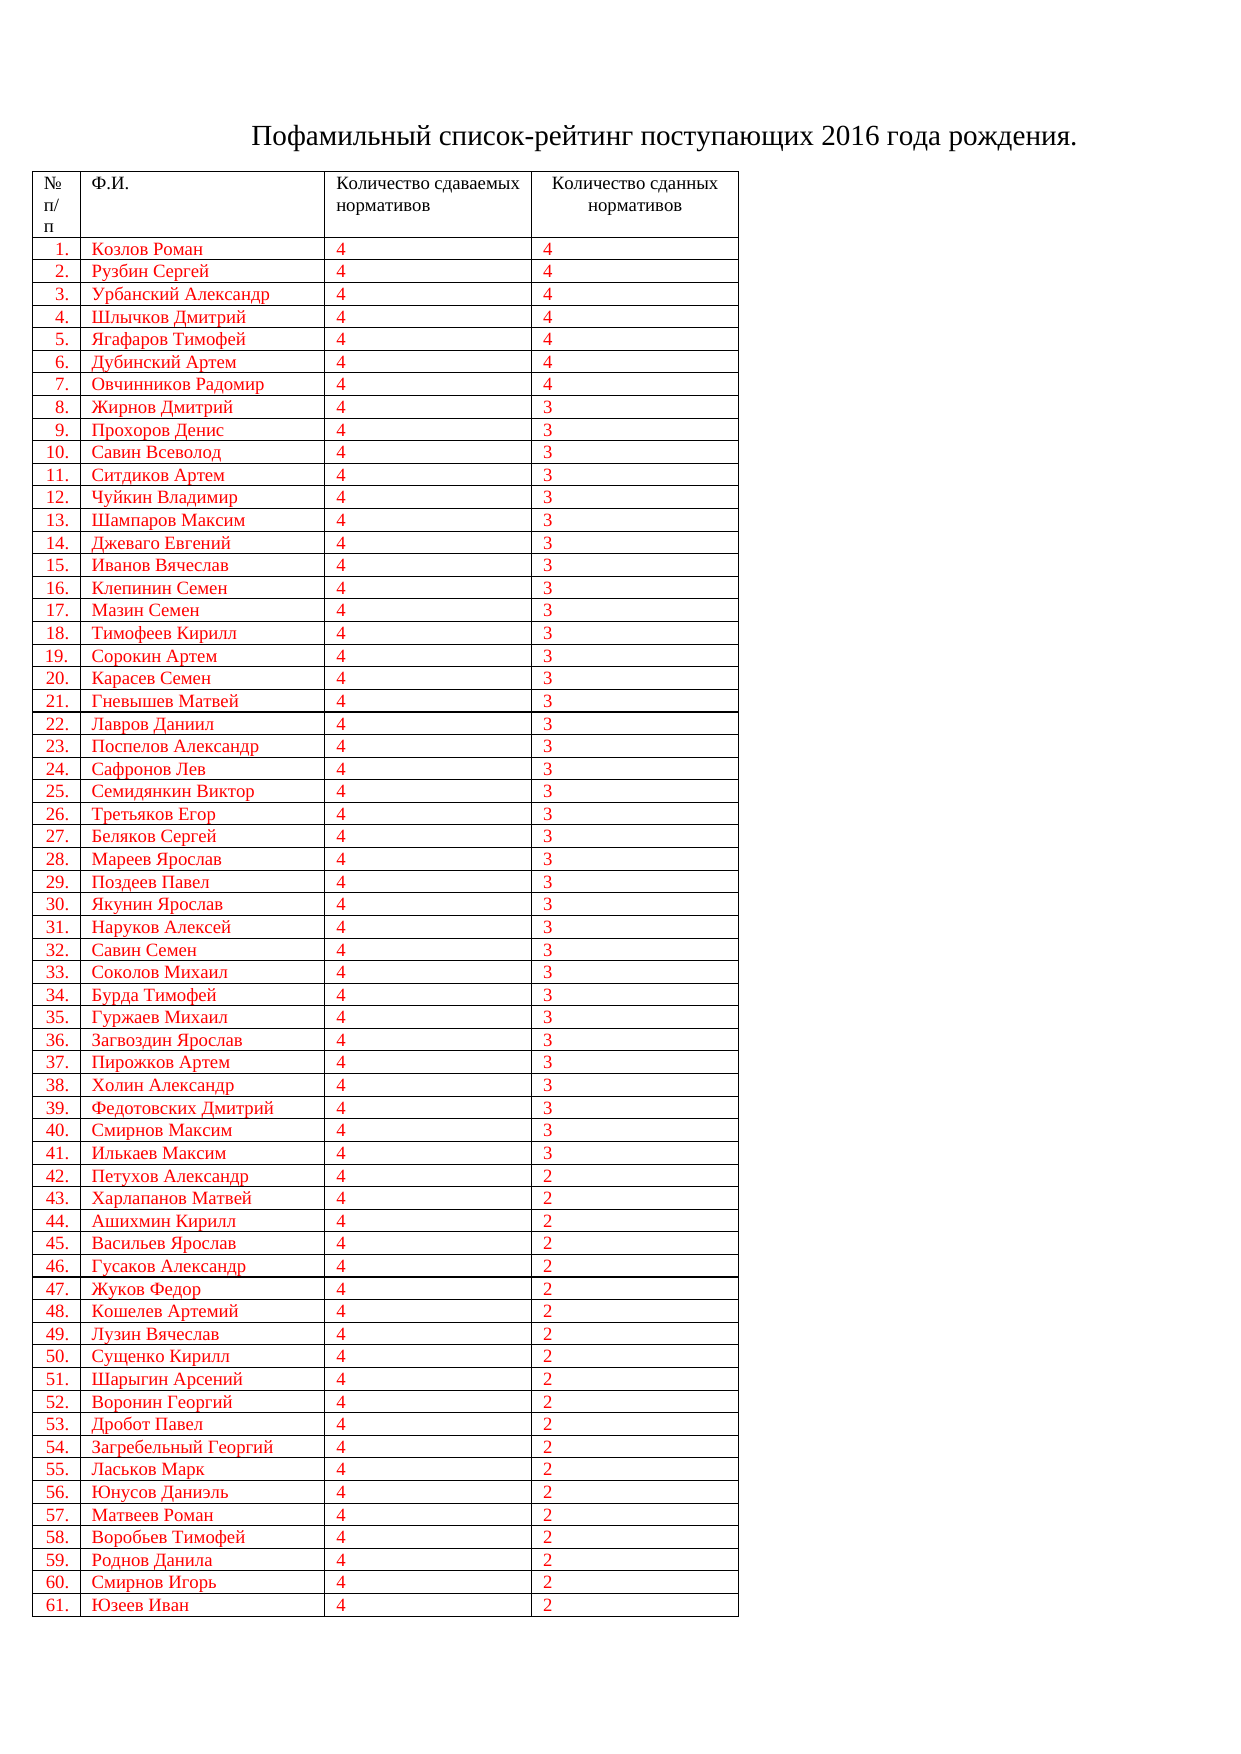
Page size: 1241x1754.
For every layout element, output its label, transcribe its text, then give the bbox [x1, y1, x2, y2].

table_cell Третьяков Егор [81, 803, 324, 824]
table_cell 43. [33, 1187, 80, 1209]
table_cell 36. [33, 1029, 80, 1050]
table_cell 14. [33, 532, 80, 553]
table_cell 2 [532, 1232, 738, 1254]
table_header Ф.И. [81, 172, 324, 237]
table_cell 2 [532, 1368, 738, 1389]
table_cell Шарыгин Арсений [81, 1368, 324, 1389]
table_cell Воробьев Тимофей [81, 1526, 324, 1548]
table_cell Харлапанов Матвей [81, 1187, 324, 1209]
table_cell Жирнов Дмитрий [81, 396, 324, 417]
table_cell 61. [33, 1594, 80, 1616]
table_cell 4 [325, 1594, 531, 1616]
table_cell 3 [532, 419, 738, 440]
table_cell 3. [33, 283, 80, 304]
table_cell 21. [33, 690, 80, 711]
table_cell 41. [33, 1142, 80, 1163]
table_cell 49. [33, 1323, 80, 1344]
table_cell 44. [33, 1210, 80, 1231]
table_cell Беляков Сергей [81, 825, 324, 847]
table_cell 30. [33, 893, 80, 915]
table_cell Смирнов Максим [81, 1119, 324, 1141]
table_cell 4 [325, 1436, 531, 1457]
table_cell 4 [325, 939, 531, 960]
table_cell 6. [33, 351, 80, 372]
table_cell 4 [532, 351, 738, 372]
table_cell Шлычков Дмитрий [81, 306, 324, 327]
table_cell 51. [33, 1368, 80, 1389]
table_cell 3 [532, 961, 738, 983]
table_cell 3 [532, 554, 738, 576]
table_cell 2 [532, 1165, 738, 1186]
table_cell 4 [325, 1458, 531, 1480]
table_cell 2 [532, 1278, 738, 1299]
table_cell Поспелов Александр [81, 735, 324, 757]
table_cell 4 [325, 419, 531, 440]
table_cell Васильев Ярослав [81, 1232, 324, 1254]
table_cell 4 [325, 577, 531, 598]
table_cell 4 [325, 1006, 531, 1028]
table_cell 2 [532, 1413, 738, 1435]
table_cell 4 [325, 464, 531, 485]
table_cell 4 [325, 1051, 531, 1073]
table_cell 4 [325, 893, 531, 915]
table_cell 23. [33, 735, 80, 757]
table_cell 13. [33, 509, 80, 531]
table_cell Поздеев Павел [81, 871, 324, 892]
table_cell 57. [33, 1504, 80, 1525]
table_cell 3 [532, 645, 738, 666]
table_cell 54. [33, 1436, 80, 1457]
table_cell 3 [532, 871, 738, 892]
table_cell 52. [33, 1391, 80, 1412]
table_cell 9. [33, 419, 80, 440]
table_cell Урбанский Александр [81, 283, 324, 304]
table_cell Федотовских Дмитрий [81, 1097, 324, 1118]
table_cell 3 [532, 486, 738, 508]
table_cell 4 [325, 306, 531, 327]
table_cell 3 [532, 532, 738, 553]
table_cell 3 [532, 1119, 738, 1141]
table_cell 4 [325, 283, 531, 304]
table_cell 2 [532, 1458, 738, 1480]
table_cell 4 [325, 1165, 531, 1186]
table_cell 46. [33, 1255, 80, 1276]
table_cell 48. [33, 1300, 80, 1322]
table_cell 53. [33, 1413, 80, 1435]
table_cell Лавров Даниил [81, 713, 324, 734]
table_cell Ашихмин Кирилл [81, 1210, 324, 1231]
table_cell 2 [532, 1436, 738, 1457]
table_cell 4 [325, 1210, 531, 1231]
table_cell 4 [325, 1255, 531, 1276]
table_cell Карасев Семен [81, 667, 324, 689]
table_cell 4 [325, 351, 531, 372]
table_cell 2 [532, 1187, 738, 1209]
table_cell 3 [532, 825, 738, 847]
table_cell 4 [325, 599, 531, 621]
table_cell 3 [532, 464, 738, 485]
table_cell 2 [532, 1549, 738, 1570]
table_cell 3 [532, 1074, 738, 1096]
table_cell 15. [33, 554, 80, 576]
table_cell 3 [532, 893, 738, 915]
table_cell 4 [325, 1481, 531, 1502]
table_cell Петухов Александр [81, 1165, 324, 1186]
table_cell 4 [325, 441, 531, 463]
table_cell Дубинский Артем [81, 351, 324, 372]
table_cell 29. [33, 871, 80, 892]
table_cell 4 [325, 758, 531, 779]
table_cell Семидянкин Виктор [81, 780, 324, 802]
table_cell 2 [532, 1210, 738, 1231]
table_cell 39. [33, 1097, 80, 1118]
table_cell Воронин Георгий [81, 1391, 324, 1412]
table_cell 42. [33, 1165, 80, 1186]
table_cell 4 [325, 1549, 531, 1570]
table_cell 2 [532, 1255, 738, 1276]
table_cell Клепинин Семен [81, 577, 324, 598]
table_cell Рузбин Сергей [81, 260, 324, 282]
table_cell 2. [33, 260, 80, 282]
table_cell Холин Александр [81, 1074, 324, 1096]
table_cell 3 [532, 1097, 738, 1118]
table_cell 4 [325, 1526, 531, 1548]
table_cell 4 [325, 554, 531, 576]
table_cell 4 [532, 238, 738, 259]
table_cell 4 [325, 1097, 531, 1118]
table_cell Соколов Михаил [81, 961, 324, 983]
table_cell 3 [532, 396, 738, 417]
table_cell Савин Семен [81, 939, 324, 960]
table_cell 4 [325, 735, 531, 757]
table_cell Якунин Ярослав [81, 893, 324, 915]
table_cell 55. [33, 1458, 80, 1480]
table_cell Смирнов Игорь [81, 1571, 324, 1593]
table_cell 4 [325, 1413, 531, 1435]
table_cell 2 [532, 1323, 738, 1344]
table_cell 4 [325, 622, 531, 643]
table_cell 32. [33, 939, 80, 960]
table_cell 2 [532, 1571, 738, 1593]
table_cell 2 [532, 1594, 738, 1616]
table_cell 3 [532, 848, 738, 869]
table_cell 3 [532, 984, 738, 1005]
table_cell 3 [532, 1142, 738, 1163]
table_cell 17. [33, 599, 80, 621]
table_cell 4 [532, 328, 738, 350]
table_cell Ласьков Марк [81, 1458, 324, 1480]
table_cell Наруков Алексей [81, 916, 324, 937]
table_cell Чуйкин Владимир [81, 486, 324, 508]
table_cell 2 [532, 1345, 738, 1367]
table_cell 4 [325, 690, 531, 711]
table_cell 5. [33, 328, 80, 350]
table_cell 31. [33, 916, 80, 937]
table_cell 4 [325, 1142, 531, 1163]
table_cell 12. [33, 486, 80, 508]
table_cell 40. [33, 1119, 80, 1141]
table_cell 4 [325, 984, 531, 1005]
table_cell Дробот Павел [81, 1413, 324, 1435]
table_cell Сущенко Кирилл [81, 1345, 324, 1367]
table_cell 3 [532, 1051, 738, 1073]
table_cell 3 [532, 441, 738, 463]
table_cell 8. [33, 396, 80, 417]
table_cell 3 [532, 803, 738, 824]
table_cell 4 [325, 803, 531, 824]
table_cell 26. [33, 803, 80, 824]
table_cell Тимофеев Кирилл [81, 622, 324, 643]
table_cell 4 [325, 713, 531, 734]
table_cell 4 [325, 667, 531, 689]
table_cell 3 [532, 509, 738, 531]
table_cell 4 [532, 373, 738, 395]
table_cell 35. [33, 1006, 80, 1028]
table_cell Козлов Роман [81, 238, 324, 259]
table_cell 56. [33, 1481, 80, 1502]
table_cell Кошелев Артемий [81, 1300, 324, 1322]
table_cell 4 [532, 283, 738, 304]
table_cell Прохоров Денис [81, 419, 324, 440]
table_cell 22. [33, 713, 80, 734]
table_cell Илькаев Максим [81, 1142, 324, 1163]
table_cell Гуржаев Михаил [81, 1006, 324, 1028]
table_cell Шампаров Максим [81, 509, 324, 531]
table_cell 10. [33, 441, 80, 463]
table_cell 38. [33, 1074, 80, 1096]
table_cell Мареев Ярослав [81, 848, 324, 869]
text Пофамильный список-рейтинг поступающих 2016 года рождения. [177, 118, 1152, 152]
table_cell 18. [33, 622, 80, 643]
table_cell 11. [33, 464, 80, 485]
table_cell 2 [532, 1526, 738, 1548]
table_cell 4 [325, 1571, 531, 1593]
table_header № п/п [33, 172, 80, 237]
table_cell 4 [325, 1391, 531, 1412]
table_cell 4 [325, 509, 531, 531]
table_cell 47. [33, 1278, 80, 1299]
table_cell 2 [532, 1391, 738, 1412]
table_cell 24. [33, 758, 80, 779]
table_cell Гневышев Матвей [81, 690, 324, 711]
table_cell 4 [325, 1232, 531, 1254]
table_cell 3 [532, 780, 738, 802]
table_cell 4 [325, 1187, 531, 1209]
table_cell 4 [325, 1278, 531, 1299]
table_cell 7. [33, 373, 80, 395]
table_cell 3 [532, 735, 738, 757]
table_cell 2 [532, 1481, 738, 1502]
table_cell 4 [325, 328, 531, 350]
table_cell Сорокин Артем [81, 645, 324, 666]
table_cell 3 [532, 713, 738, 734]
table_cell Джеваго Евгений [81, 532, 324, 553]
table_cell 4. [33, 306, 80, 327]
table_cell 3 [532, 690, 738, 711]
table_cell Загребельный Георгий [81, 1436, 324, 1457]
table_cell Иванов Вячеслав [81, 554, 324, 576]
table_cell 3 [532, 667, 738, 689]
table_cell 3 [532, 1006, 738, 1028]
table_cell 3 [532, 577, 738, 598]
table_cell Роднов Данила [81, 1549, 324, 1570]
table_cell 4 [325, 260, 531, 282]
table_cell 33. [33, 961, 80, 983]
table_cell 4 [325, 532, 531, 553]
table_cell 59. [33, 1549, 80, 1570]
table_cell Ягафаров Тимофей [81, 328, 324, 350]
table_cell 4 [325, 1345, 531, 1367]
table_cell 1. [33, 238, 80, 259]
table_cell 27. [33, 825, 80, 847]
table_header Количество сданных нормативов [532, 172, 738, 237]
table_cell 19. [33, 645, 80, 666]
table_cell Юзеев Иван [81, 1594, 324, 1616]
table_cell 4 [325, 961, 531, 983]
table_cell 34. [33, 984, 80, 1005]
table_cell Матвеев Роман [81, 1504, 324, 1525]
table_cell 4 [325, 1504, 531, 1525]
table_cell 4 [325, 780, 531, 802]
table_cell 4 [325, 1029, 531, 1050]
table_cell 4 [325, 871, 531, 892]
table_cell 50. [33, 1345, 80, 1367]
table_cell Пирожков Артем [81, 1051, 324, 1073]
table_cell 2 [532, 1300, 738, 1322]
table_cell 4 [325, 486, 531, 508]
table_cell 4 [325, 1323, 531, 1344]
table_cell 28. [33, 848, 80, 869]
table_cell 4 [325, 1368, 531, 1389]
table_cell Мазин Семен [81, 599, 324, 621]
table_cell Овчинников Радомир [81, 373, 324, 395]
table_cell 16. [33, 577, 80, 598]
table_cell 25. [33, 780, 80, 802]
table_cell 3 [532, 939, 738, 960]
table_cell 4 [325, 916, 531, 937]
table_cell Бурда Тимофей [81, 984, 324, 1005]
table_cell Сафронов Лев [81, 758, 324, 779]
table_cell 60. [33, 1571, 80, 1593]
table_cell 4 [325, 848, 531, 869]
table_cell 3 [532, 916, 738, 937]
table_cell 4 [325, 1074, 531, 1096]
table_cell Юнусов Даниэль [81, 1481, 324, 1502]
table_cell Лузин Вячеслав [81, 1323, 324, 1344]
table_cell 4 [325, 1300, 531, 1322]
table_cell 3 [532, 599, 738, 621]
table_cell 3 [532, 758, 738, 779]
table_cell 58. [33, 1526, 80, 1548]
table_cell 45. [33, 1232, 80, 1254]
table_cell 4 [325, 238, 531, 259]
table_cell 2 [532, 1504, 738, 1525]
table_cell Жуков Федор [81, 1278, 324, 1299]
table_cell Гусаков Александр [81, 1255, 324, 1276]
table_header Количество сдаваемых нормативов [325, 172, 531, 237]
table_cell 4 [532, 260, 738, 282]
table_cell Загвоздин Ярослав [81, 1029, 324, 1050]
table_cell 3 [532, 622, 738, 643]
table_cell 3 [532, 1029, 738, 1050]
table_cell Савин Всеволод [81, 441, 324, 463]
table_cell 4 [325, 645, 531, 666]
table_cell 4 [325, 396, 531, 417]
table_cell 37. [33, 1051, 80, 1073]
table_cell 20. [33, 667, 80, 689]
table_cell 4 [325, 373, 531, 395]
table_cell 4 [532, 306, 738, 327]
table_cell 4 [325, 1119, 531, 1141]
table_cell 4 [325, 825, 531, 847]
table_cell Ситдиков Артем [81, 464, 324, 485]
